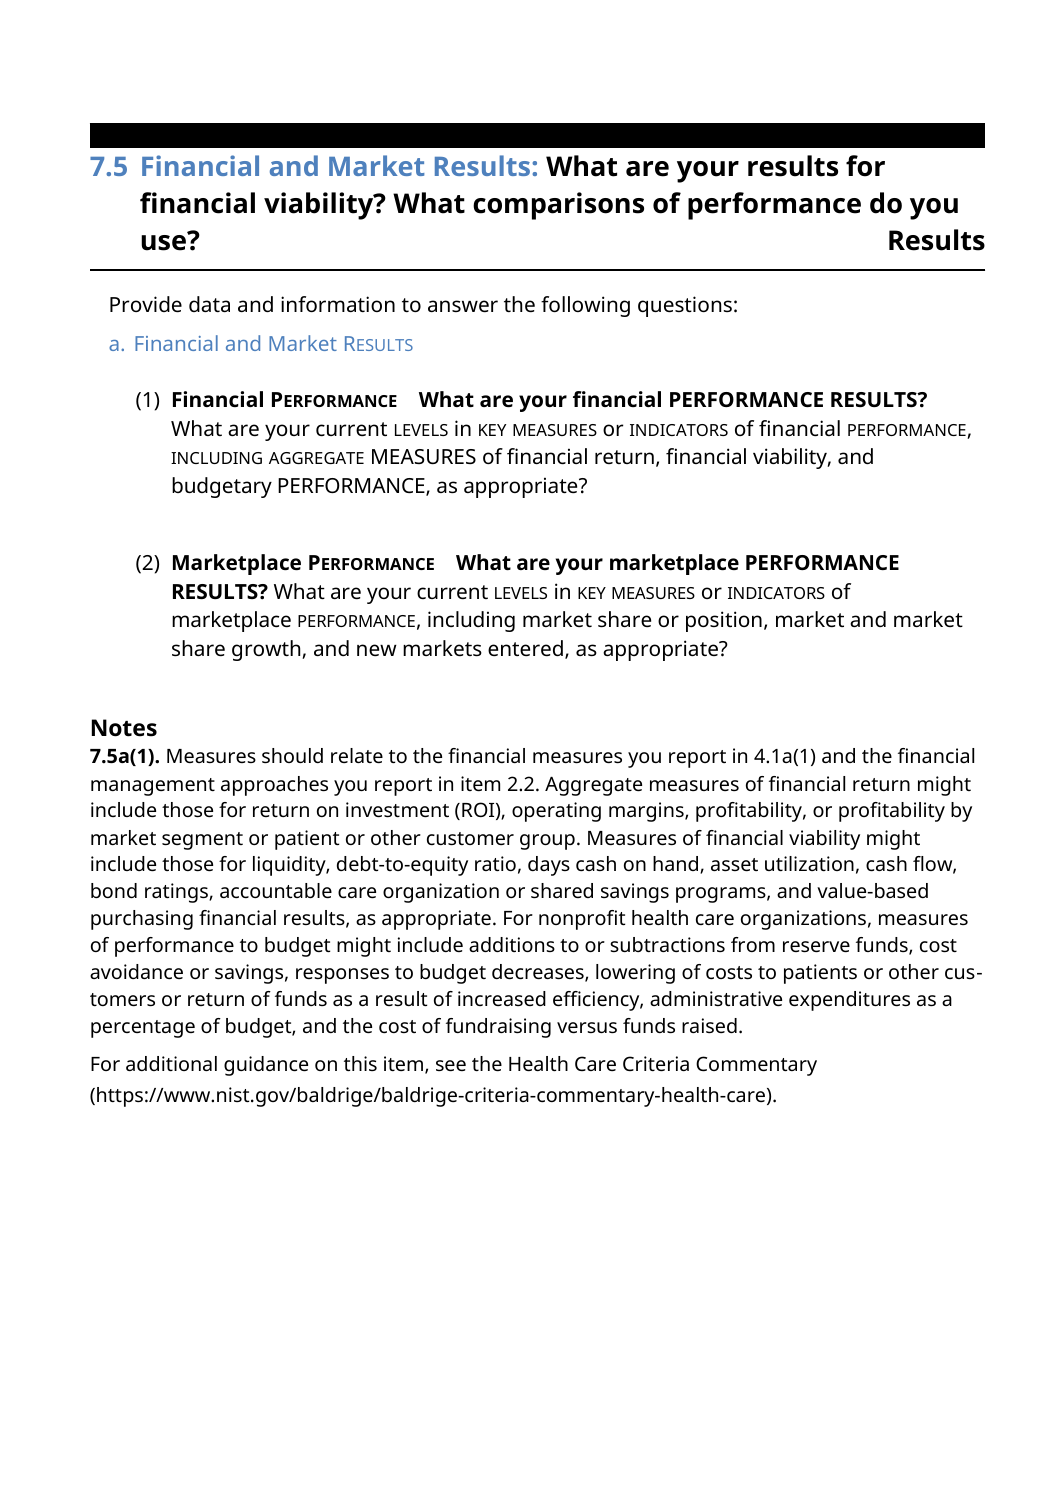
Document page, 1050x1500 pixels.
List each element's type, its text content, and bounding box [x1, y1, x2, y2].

subtitle 7.5 Financial and Market Results: What are your results for financial viability? What comparisons of performance do you use? Results [89, 124, 985, 271]
text 7.5a(1). Measures should relate to the financial measures you report in 4.1a(1) and the financial management approaches you report in item 2.2. Aggregate measures of financial return might include those for return on investment (ROI), operating margins, profitability, or profitability by market segment or patient or other customer group. Measures of financial viability might include those for liquidity, debt-to-equity ratio, days cash on hand, asset utilization, cash flow, bond ratings, accountable care organization or shared savings programs, and value-based purchasing financial results, as appropriate. For nonprofit health care organizations, measures of performance to budget might include additions to or subtractions from reserve funds, cost avoidance or savings, responses to budget decreases, lowering of costs to patients or other customers or return of funds as a result of increased efficiency, administrative expenditures as a percentage of budget, and the cost of fundraising versus funds raised. [89, 743, 985, 1039]
text Notes [89, 712, 985, 743]
text Provide data and information to answer the following questions: [108, 290, 973, 318]
text For additional guidance on this item, see the Health Care Criteria Commentary (https://www.nist.gov/baldrige/baldrige-criteria-commentary-health-care). [89, 1050, 985, 1108]
text a. Financial and Market Results [108, 329, 973, 357]
text (2) Marketplace Performance What are your marketplace PERFORMANCE RESULTS? What are your current levels in key measures or indicators of marketplace performance, including market share or position, market and market share growth, and new markets entered, as appropriate? [135, 548, 973, 662]
text (1) Financial Performance What are your financial PERFORMANCE RESULTS? What are your current levels in key measures or indicators of financial performance, including aggregate MEASURES of financial return, financial viability, and budgetary PERFORMANCE, as appropriate? [135, 386, 973, 499]
